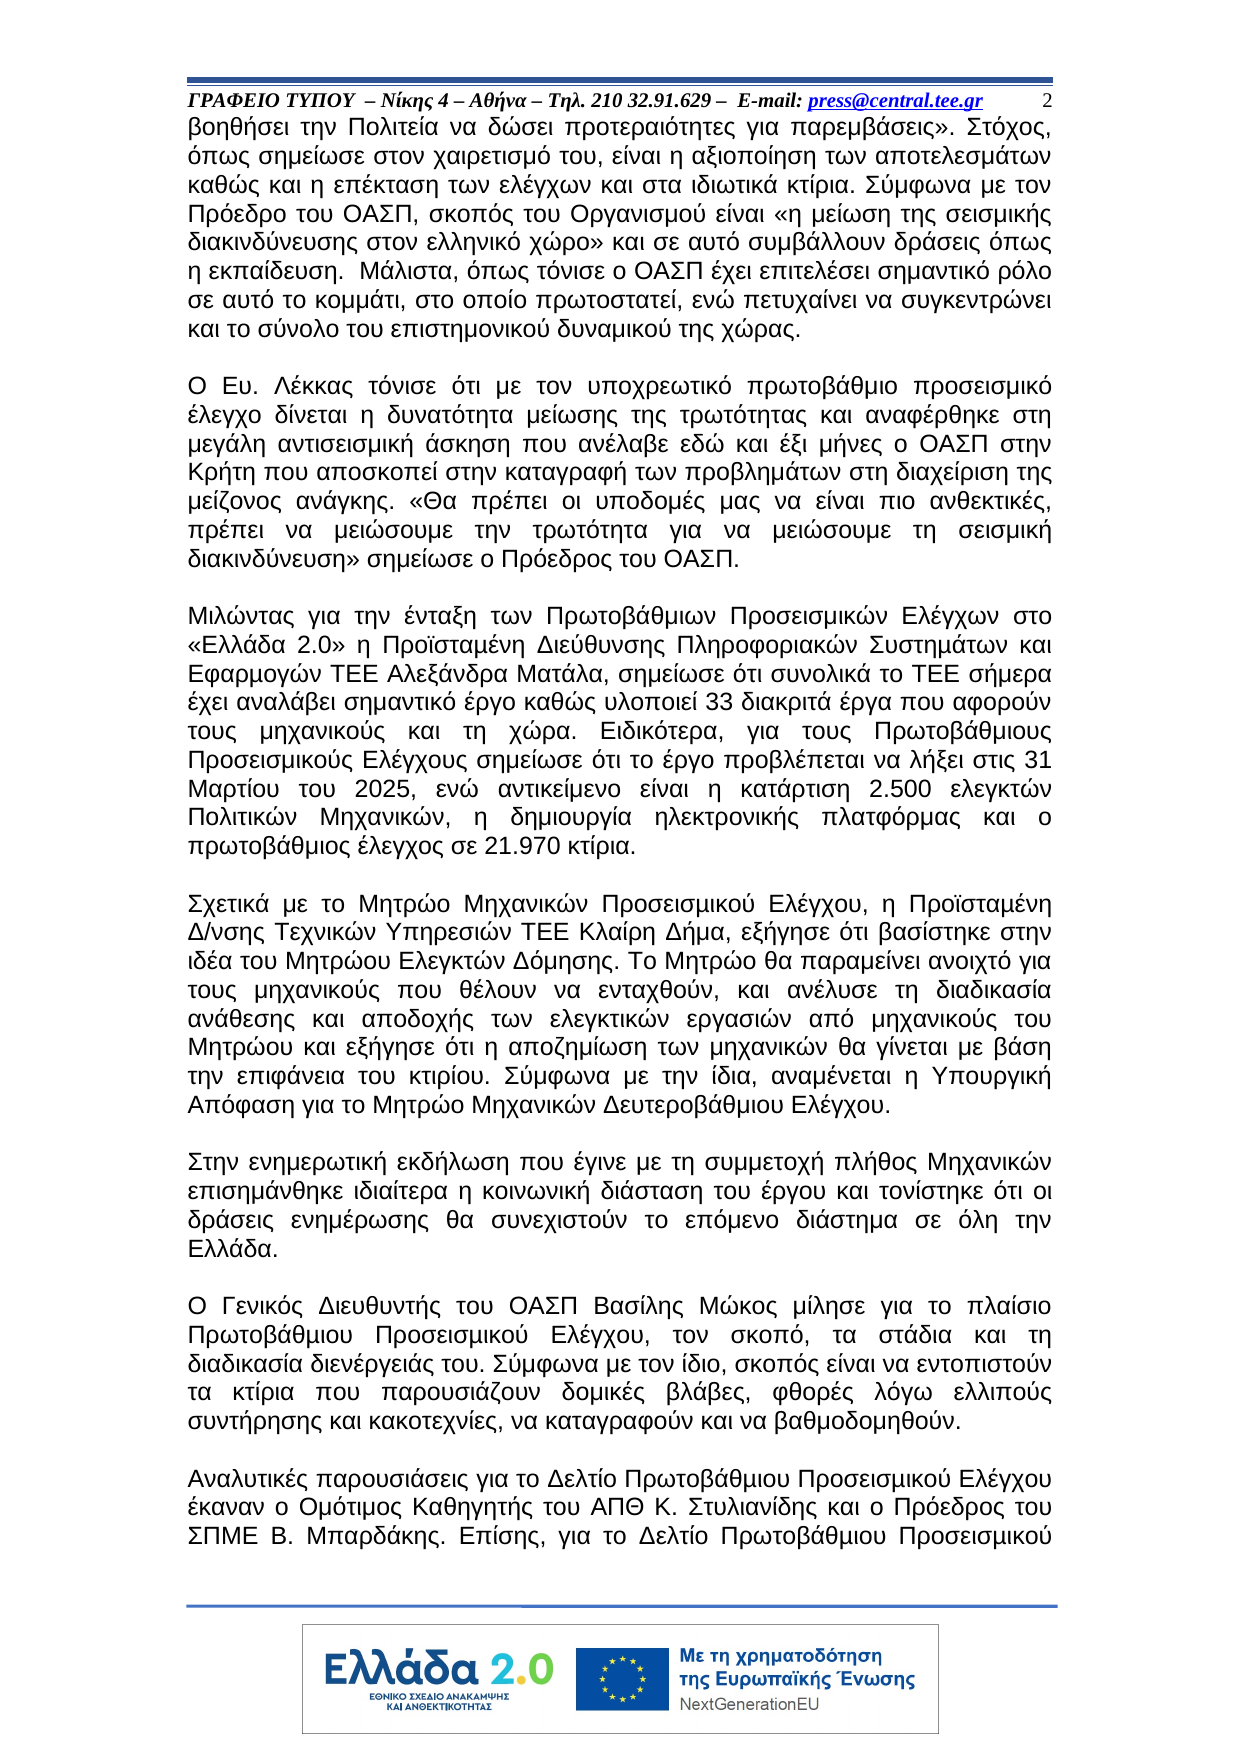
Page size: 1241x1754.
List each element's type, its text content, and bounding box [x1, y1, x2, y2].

text Μιλώντας για την ένταξη των Πρωτοβάθμιων Προσεισμικών Ελέγχων στο «Ελλάδα 2.0» η Προϊσταµένη Διεύθυνσης Πληροφοριακών Συστηµάτων και Εφαρµογών ΤΕΕ Αλεξάνδρα Ματάλα, σημείωσε ότι συνολικά το ΤΕΕ σήμερα έχει αναλάβει σημαντικό έργο καθώς υλοποιεί 33 διακριτά έργα που αφορούν τους μηχανικούς και τη χώρα. Ειδικότερα, για τους Πρωτοβάθμιους Προσεισμικούς Ελέγχους σημείωσε ότι το έργο προβλέπεται να λήξει στις 31 Μαρτίου του 2025, ενώ αντικείμενο είναι η κατάρτιση 2.500 ελεγκτών Πολιτικών Μηχανικών, η δημιουργία ηλεκτρονικής πλατφόρμας και ο πρωτοβάθμιος έλεγχος σε 21.970 κτίρια. [187, 601, 1053, 860]
text Ο Ευ. Λέκκας τόνισε ότι με τον υποχρεωτικό πρωτοβάθμιο προσεισμικό έλεγχο δίνεται η δυνατότητα μείωσης της τρωτότητας και αναφέρθηκε στη μεγάλη αντισεισμική άσκηση που ανέλαβε εδώ και έξι μήνες ο ΟΑΣΠ στην Κρήτη που αποσκοπεί στην καταγραφή των προβλημάτων στη διαχείριση της μείζονος ανάγκης. «Θα πρέπει οι υποδομές μας να είναι πιο ανθεκτικές, πρέπει να μειώσουμε την τρωτότητα για να μειώσουμε τη σεισμική διακινδύνευση» σημείωσε ο Πρόεδρος του ΟΑΣΠ. [187, 371, 1053, 572]
picture [301, 1622, 940, 1736]
text Σχετικά με το Μητρώο Μηχανικών Προσεισµικού Ελέγχου, η Προϊσταµένη Δ/νσης Τεχνικών Υπηρεσιών ΤΕΕ Κλαίρη Δήμα, εξήγησε ότι βασίστηκε στην ιδέα του Μητρώου Ελεγκτών Δόμησης. Το Μητρώο θα παραμείνει ανοιχτό για τους μηχανικούς που θέλουν να ενταχθούν, και ανέλυσε τη διαδικασία ανάθεσης και αποδοχής των ελεγκτικών εργασιών από μηχανικούς του Μητρώου και εξήγησε ότι η αποζημίωση των μηχανικών θα γίνεται με βάση την επιφάνεια του κτιρίου. Σύμφωνα με την ίδια, αναμένεται η Υπουργική Απόφαση για το Μητρώο Μηχανικών Δευτεροβάθμιου Ελέγχου. [187, 888, 1053, 1118]
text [187, 1463, 1053, 1550]
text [187, 112, 1053, 342]
text Στην ενημερωτική εκδήλωση που έγινε με τη συμμετοχή πλήθος Μηχανικών επισημάνθηκε ιδιαίτερα η κοινωνική διάσταση του έργου και τονίστηκε ότι οι δράσεις ενημέρωσης θα συνεχιστούν το επόμενο διάστημα σε όλη την Ελλάδα. [187, 1147, 1053, 1262]
text Ο Γενικός Διευθυντής του ΟΑΣΠ Βασίλης Μώκος μίλησε για το πλαίσιο Πρωτοβάθµιου Προσεισµικού Ελέγχου, τον σκοπό, τα στάδια και τη διαδικασία διενέργειάς του. Σύμφωνα με τον ίδιο, σκοπός είναι να εντοπιστούν τα κτίρια που παρουσιάζουν δομικές βλάβες, φθορές λόγω ελλιπούς συντήρησης και κακοτεχνίες, να καταγραφούν και να βαθμοδομηθούν. [187, 1291, 1053, 1435]
